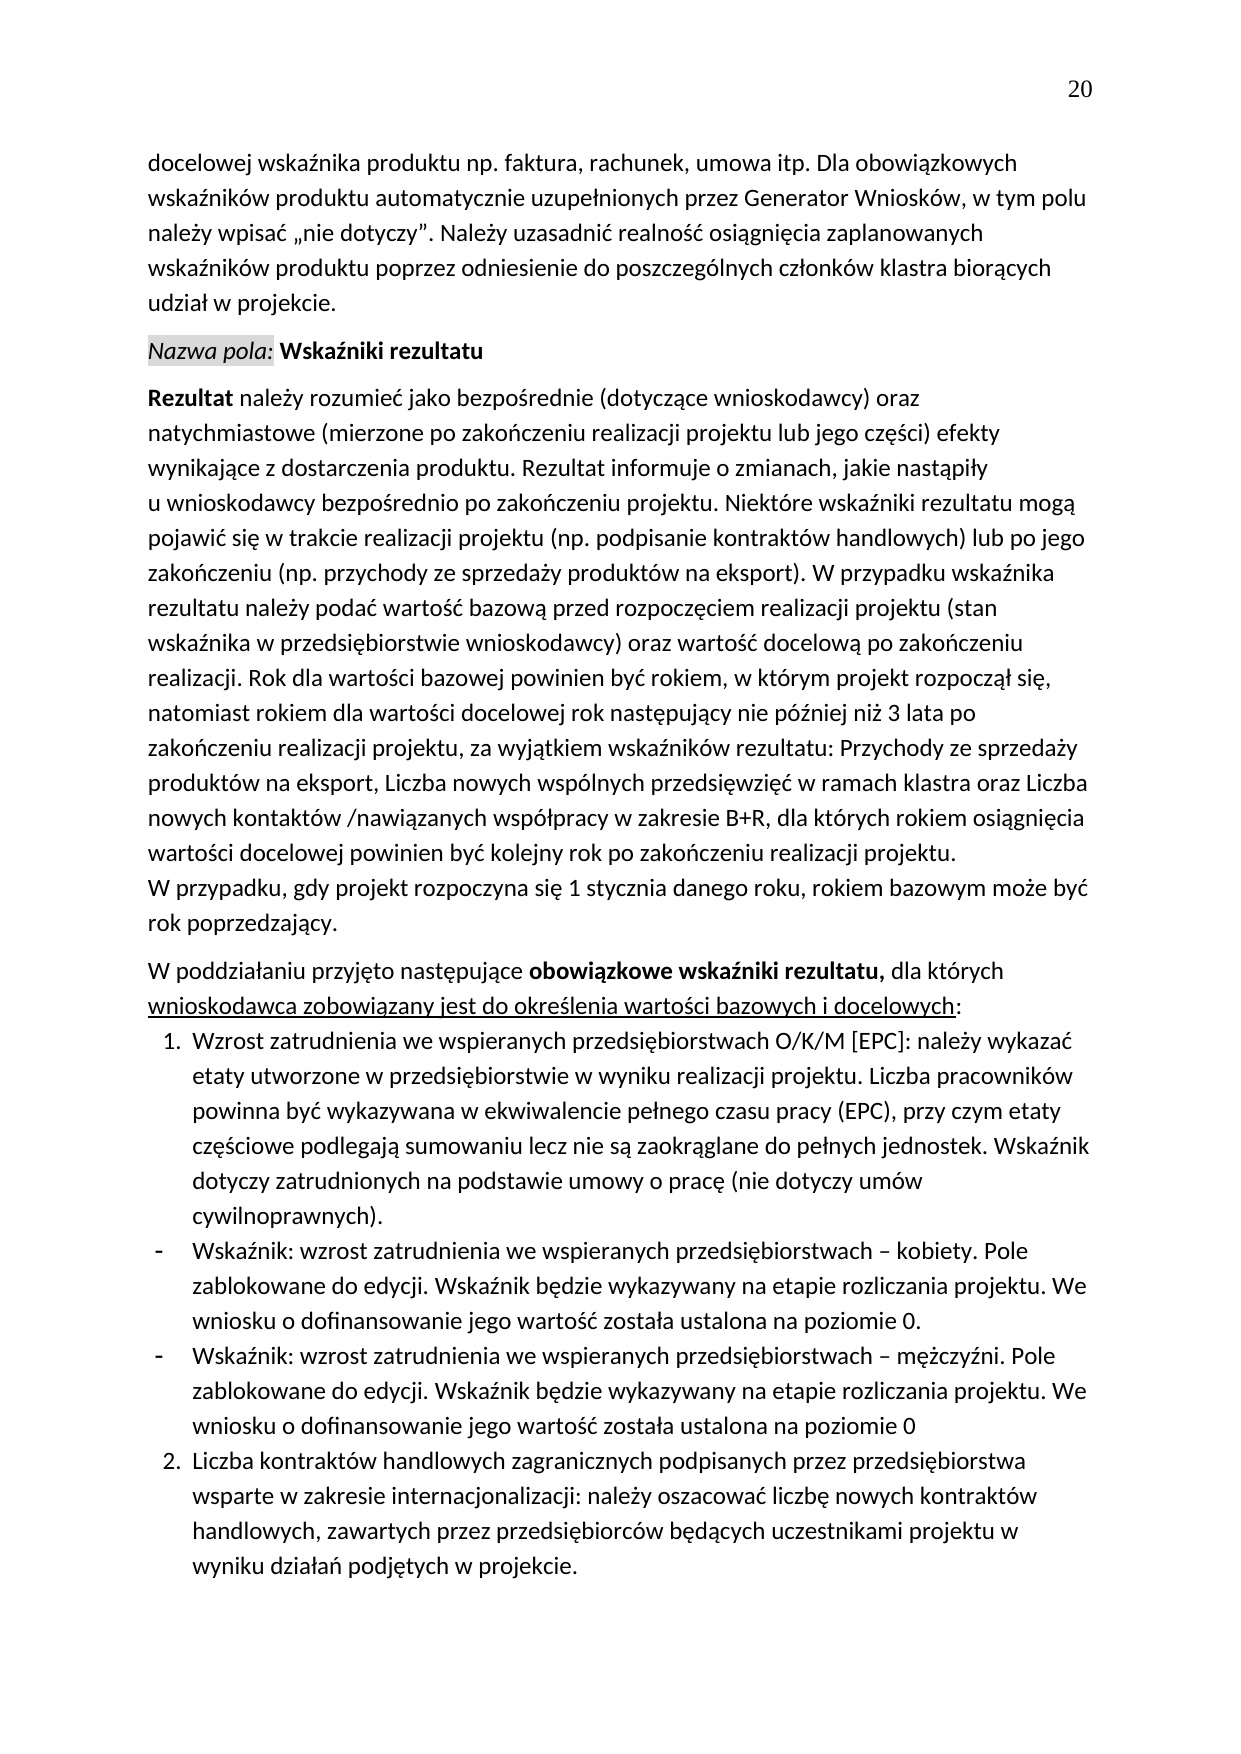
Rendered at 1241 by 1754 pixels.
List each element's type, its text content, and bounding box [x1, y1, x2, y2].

list Liczba kontraktów handlowych zagranicznych podpisanych przez przedsiębiorstwa wsparte w zakresie internacjonalizacji: należy oszacować liczbę nowych kontraktów handlowych, zawartych przez przedsiębiorców będących uczestnikami projektu w wyniku działań podjętych w projekcie. [162, 1445, 1093, 1581]
list Wskaźnik: wzrost zatrudnienia we wspieranych przedsiębiorstwach – mężczyźni. Pole zablokowane do edycji. Wskaźnik będzie wykazywany na etapie rozliczania projektu. We wniosku o dofinansowanie jego wartość została ustalona na poziomie 0 [154, 1340, 1093, 1441]
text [148, 148, 1093, 318]
text W poddziałaniu przyjęto następujące obowiązkowe wskaźniki rezultatu, dla których wnioskodawca zobowiązany jest do określenia wartości bazowych i docelowych: [148, 955, 1093, 1021]
text Rezultat należy rozumieć jako bezpośrednie (dotyczące wnioskodawcy) oraz natychmiastowe (mierzone po zakończeniu realizacji projektu lub jego części) efekty wynikające z dostarczenia produktu. Rezultat informuje o zmianach, jakie nastąpiły u wnioskodawcy bezpośrednio po zakończeniu projektu. Niektóre wskaźniki rezultatu mogą pojawić się w trakcie realizacji projektu (np. podpisanie kontraktów handlowych) lub po jego zakończeniu (np. przychody ze sprzedaży produktów na eksport). W przypadku wskaźnika rezultatu należy podać wartość bazową przed rozpoczęciem realizacji projektu (stan wskaźnika w przedsiębiorstwie wnioskodawcy) oraz wartość docelową po zakończeniu realizacji. Rok dla wartości bazowej powinien być rokiem, w którym projekt rozpoczął się, natomiast rokiem dla wartości docelowej rok następujący nie później niż 3 lata po zakończeniu realizacji projektu, za wyjątkiem wskaźników rezultatu: Przychody ze sprzedaży produktów na eksport, Liczba nowych wspólnych przedsięwzięć w ramach klastra oraz Liczba nowych kontaktów /nawiązanych współpracy w zakresie B+R, dla których rokiem osiągnięcia wartości docelowej powinien być kolejny rok po zakończeniu realizacji projektu. W przypadku, gdy projekt rozpoczyna się 1 stycznia danego roku, rokiem bazowym może być rok poprzedzający. [148, 383, 1093, 938]
list Wzrost zatrudnienia we wspieranych przedsiębiorstwach O/K/M [EPC]: należy wykazać etaty utworzone w przedsiębiorstwie w wyniku realizacji projektu. Liczba pracowników powinna być wykazywana w ekwiwalencie pełnego czasu pracy (EPC), przy czym etaty częściowe podlegają sumowaniu lecz nie są zaokrąglane do pełnych jednostek. Wskaźnik dotyczy zatrudnionych na podstawie umowy o pracę (nie dotyczy umów cywilnoprawnych). [162, 1025, 1093, 1231]
list Wskaźnik: wzrost zatrudnienia we wspieranych przedsiębiorstwach – kobiety. Pole zablokowane do edycji. Wskaźnik będzie wykazywany na etapie rozliczania projektu. We wniosku o dofinansowanie jego wartość została ustalona na poziomie 0. [154, 1235, 1093, 1336]
text Nazwa pola: Wskaźniki rezultatu [274, 335, 1093, 366]
